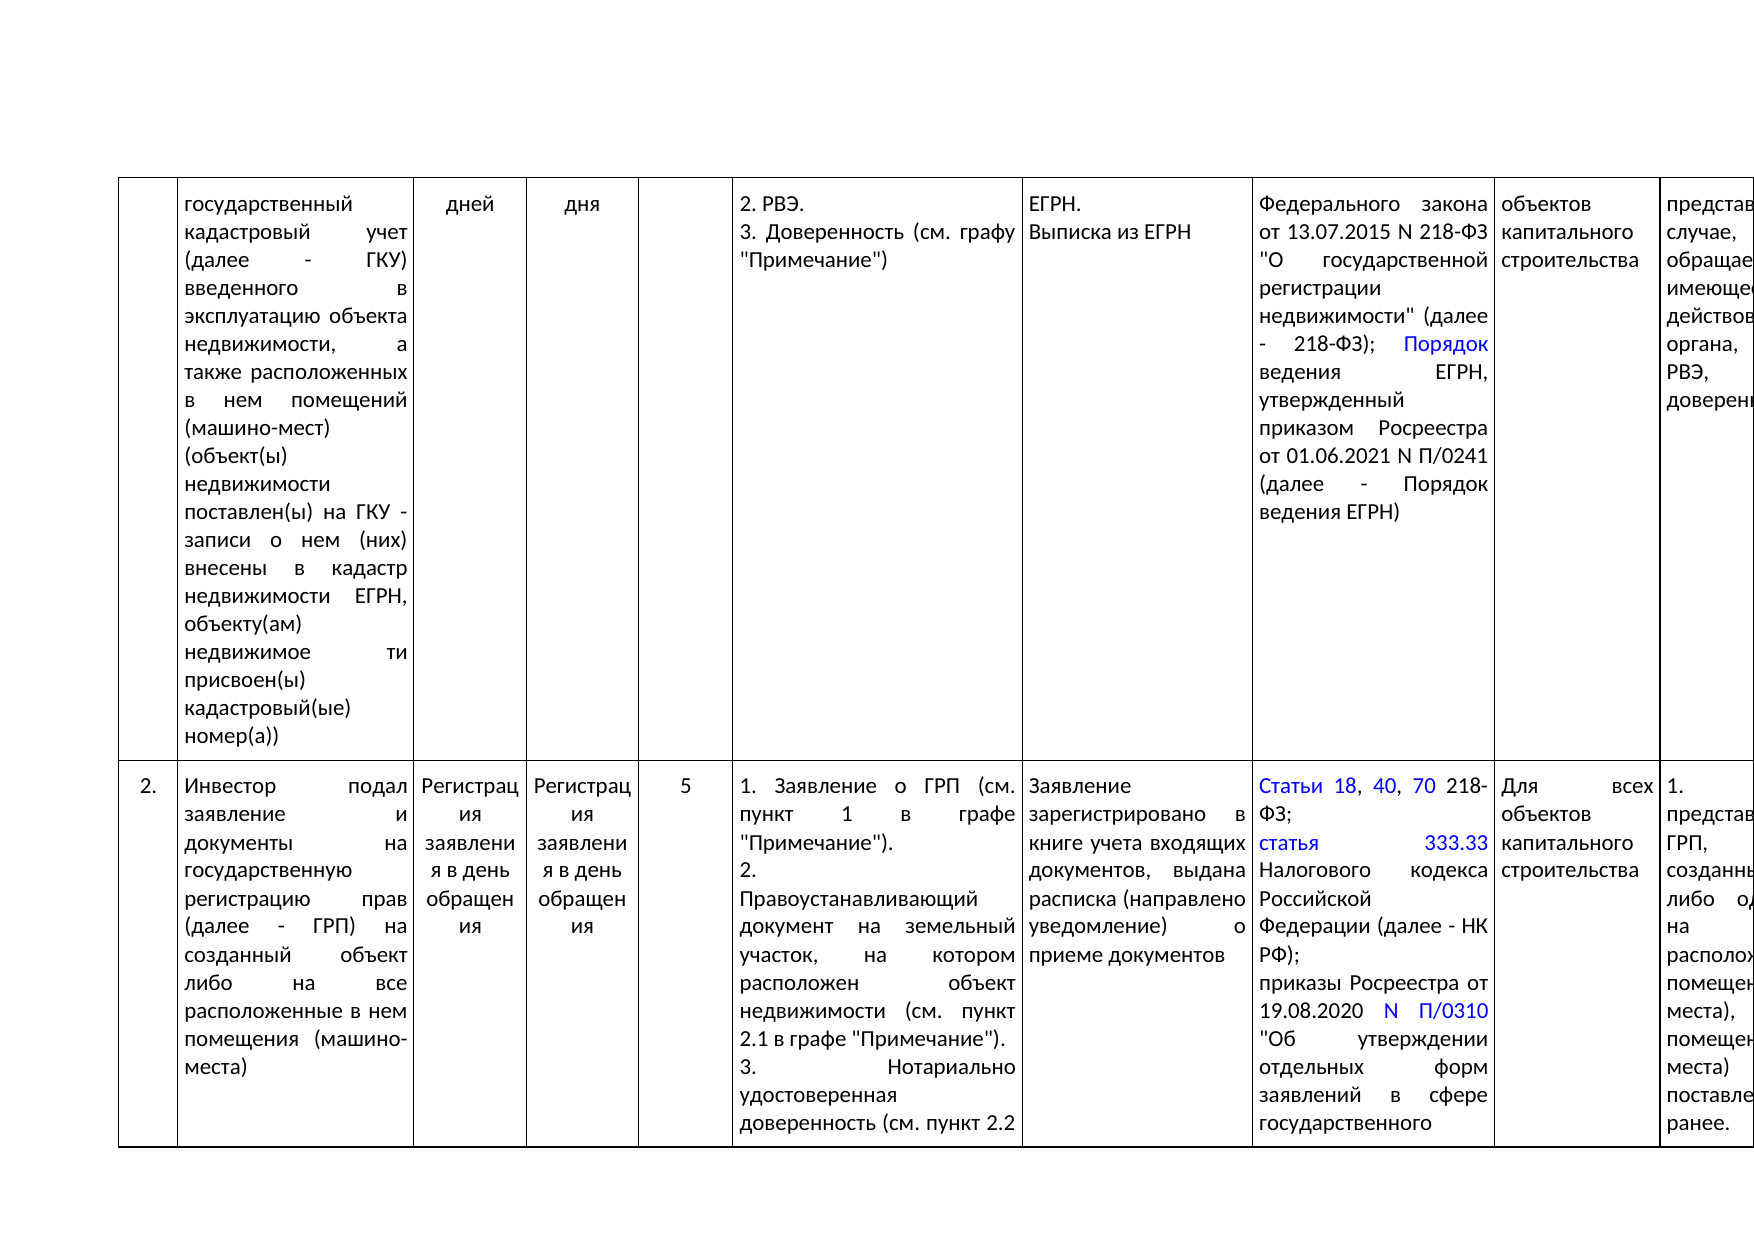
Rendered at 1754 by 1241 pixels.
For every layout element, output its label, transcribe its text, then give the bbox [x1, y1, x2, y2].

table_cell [178, 178, 413, 760]
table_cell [527, 761, 638, 1146]
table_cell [1023, 761, 1252, 1146]
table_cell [1495, 178, 1659, 760]
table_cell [733, 761, 1022, 1146]
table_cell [733, 178, 1022, 760]
table_cell 5 [639, 761, 732, 1146]
table_cell 1. [119, 178, 177, 760]
table_cell 5 рабочих дней [414, 178, 526, 760]
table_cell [1495, 761, 1659, 1146]
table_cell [1661, 178, 1753, 760]
table_cell 2. [119, 761, 177, 1146]
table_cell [1253, 761, 1494, 1146]
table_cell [178, 761, 413, 1146]
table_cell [1023, 178, 1252, 760]
table_cell 3 рабочих дня [527, 178, 638, 760]
table_cell 3 [639, 178, 732, 760]
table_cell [1661, 761, 1753, 1146]
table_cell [414, 761, 526, 1146]
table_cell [1253, 178, 1494, 760]
